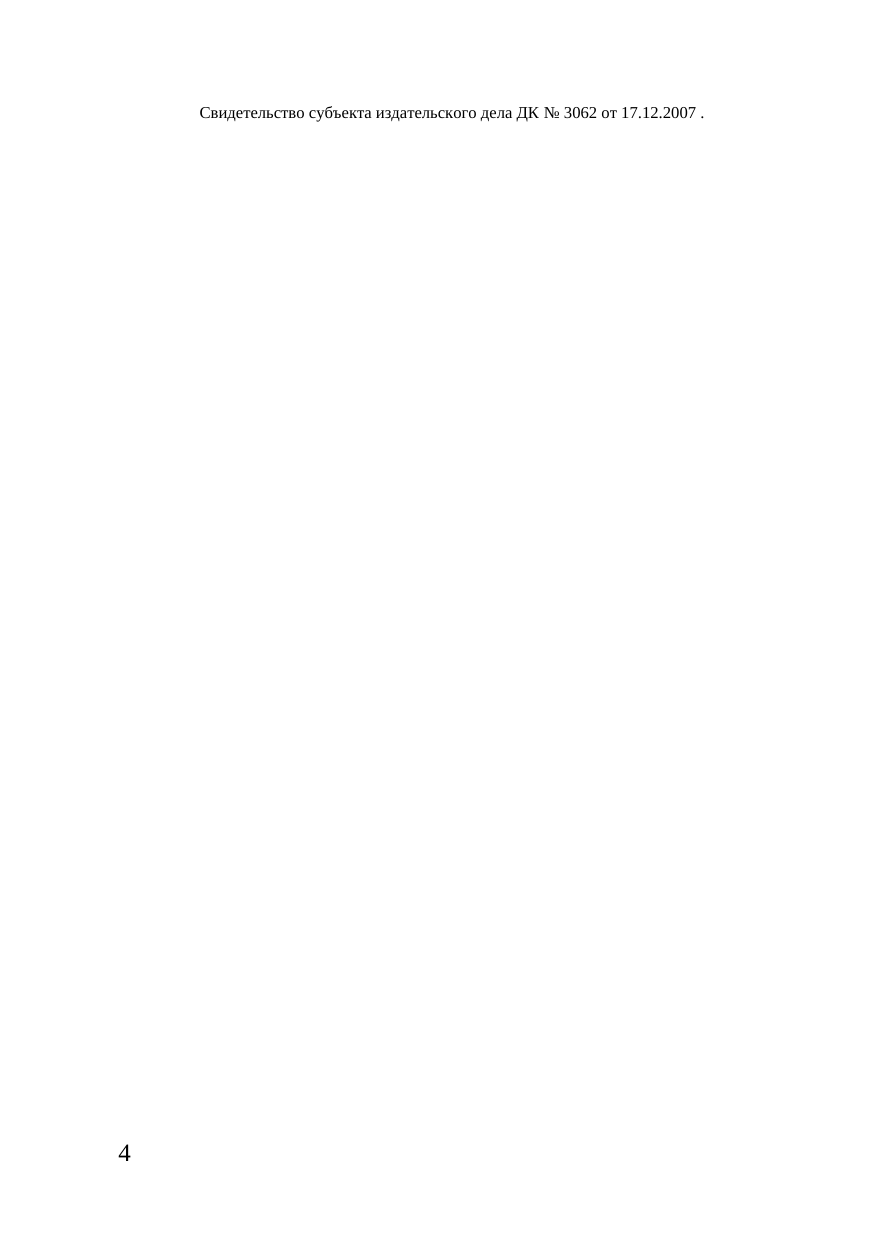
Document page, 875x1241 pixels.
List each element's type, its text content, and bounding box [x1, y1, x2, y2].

text Свидетельство субъекта издательского дела ДК № 3062 от 17.12.2007 . [118, 103, 785, 122]
